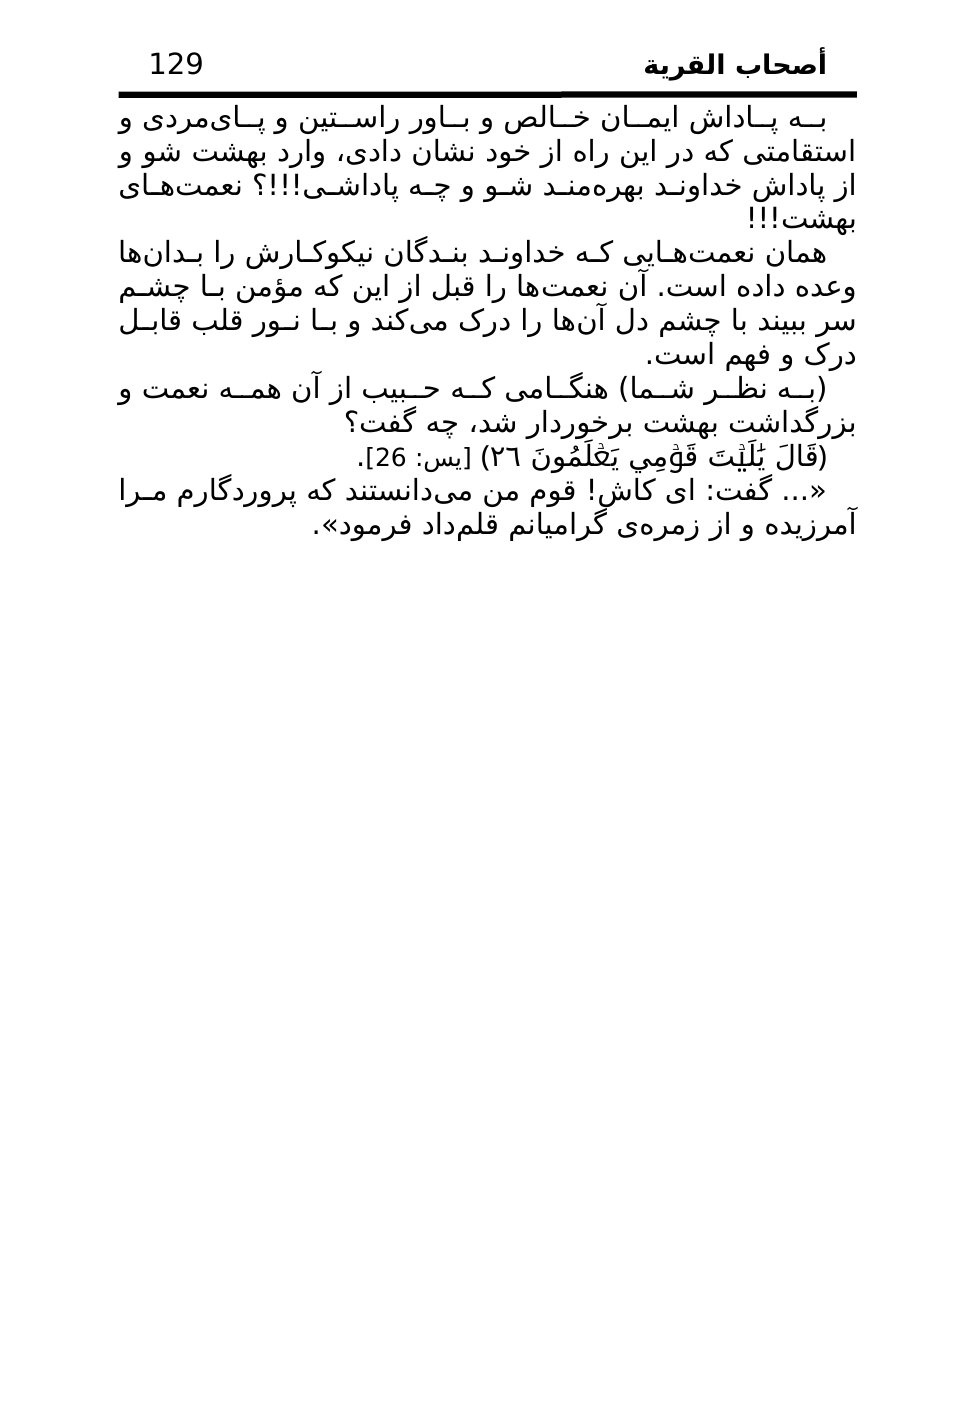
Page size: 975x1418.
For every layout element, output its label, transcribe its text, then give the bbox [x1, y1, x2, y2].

text به پاداش ایمان خالص و باور راستین و پای‌مردی و استقامتی که در این راه از خود نشان دادی، وارد بهشت شو و از پاداش خداوند بهره‌مند شو و چه پاداشی!!!؟ نعمت‌های بهشت!!! [118, 100, 857, 236]
text (به نظر شما) هنگامی که حبیب از آن همه نعمت و بزرگداشت بهشت برخوردار شد، چه گفت؟ [118, 372, 857, 439]
text همان نعمت‌هایی که خداوند بندگان نیکوکارش را بدان‌ها وعده داده است. آن نعمت‌ها را قبل از این که مؤمن با چشم سر ببیند با چشم دل آن‌ها را درک می‌کند و با نور قلب قابل درک و فهم است. [118, 236, 857, 372]
text ﴿قَالَ يَٰلَيۡتَ قَوۡمِي يَعۡلَمُونَ ٢٦﴾ [یس: 26]. [118, 439, 857, 473]
text «... گفت: ای کاش! قوم من می‌دانستند که پروردگارم مرا آمرزیده و از زمره‌ی گرامیانم قلم‌داد فرمود». [118, 473, 857, 541]
